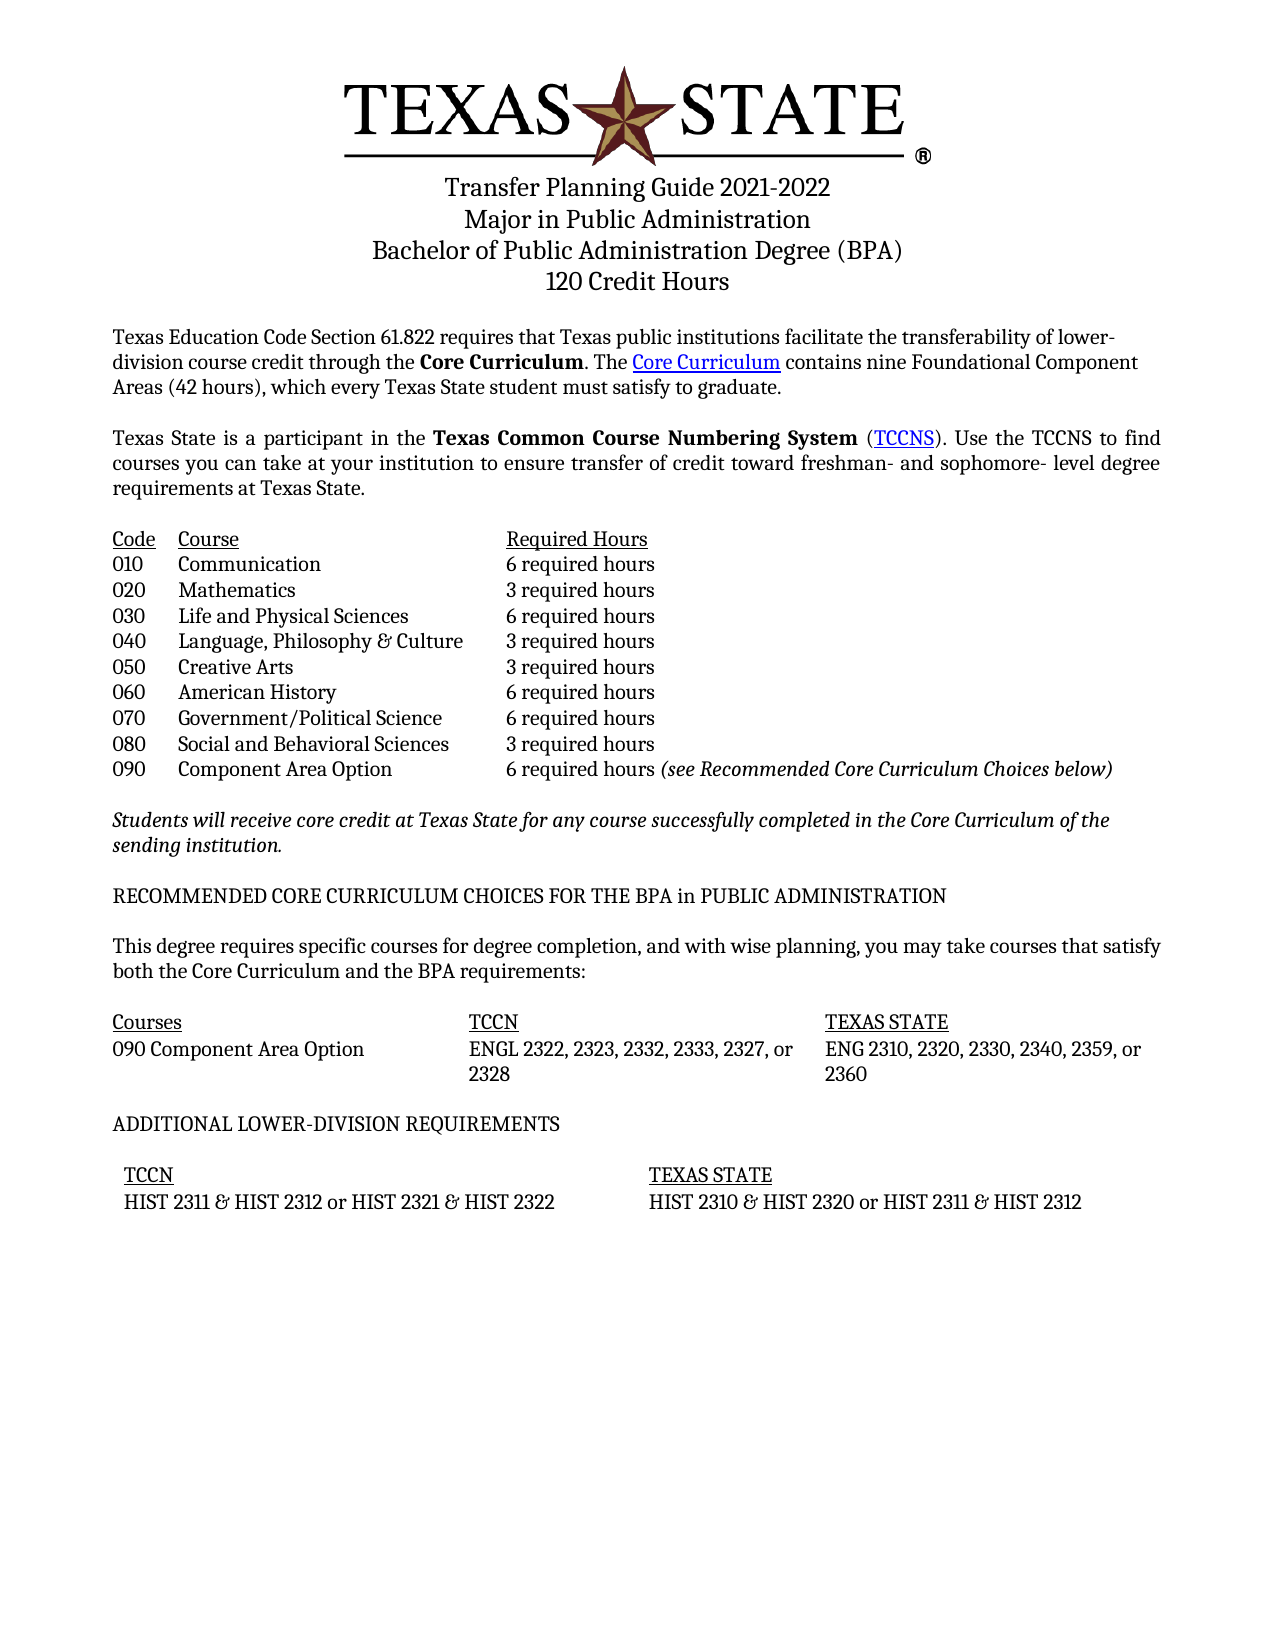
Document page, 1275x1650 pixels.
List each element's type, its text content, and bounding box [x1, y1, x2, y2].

subtitle Bachelor of Public Administration Degree (BPA) [112, 235, 1162, 266]
table_header Courses [113, 1010, 469, 1036]
table_header TCCN [469, 1010, 825, 1036]
table_cell 6 required hours [506, 680, 1163, 706]
table_cell 030 [113, 603, 178, 629]
table_cell Government/Political Science [178, 706, 506, 731]
subtitle 120 Credit Hours [112, 266, 1162, 297]
text This degree requires specific courses for degree completion, and with wise planning, you may take courses that satisfy both the Core Curriculum and the BPA requirements: [112, 934, 1162, 984]
subtitle Transfer Planning Guide 2021-2022 [112, 172, 1162, 204]
table_cell 3 required hours [506, 655, 1163, 680]
table_cell Social and Behavioral Sciences [178, 731, 506, 757]
text Texas Education Code Section 61.822 requires that Texas public institutions facilitate the transferability of lower-division course credit through the Core Curriculum. The Core Curriculum contains nine Foundational Component Areas (42 hours), which every Texas State student must satisfy to graduate. [112, 325, 1162, 400]
table_cell 6 required hours [506, 552, 1163, 578]
table_cell 3 required hours [506, 731, 1163, 757]
table_cell Component Area Option [178, 757, 506, 783]
table_header Required Hours [506, 526, 1163, 552]
table_cell Language, Philosophy & Culture [178, 629, 506, 654]
table_cell 040 [113, 629, 178, 654]
table_header TCCN [113, 1163, 637, 1190]
table_cell 020 [113, 578, 178, 603]
picture [344, 66, 931, 166]
table_header Code [113, 526, 178, 552]
table_cell American History [178, 680, 506, 706]
table_cell 090 Component Area Option [113, 1036, 469, 1087]
table_cell Communication [178, 552, 506, 578]
table_header Course [178, 526, 506, 552]
table_cell Creative Arts [178, 655, 506, 680]
table_cell 090 [113, 757, 178, 783]
table_cell ENGL 2322, 2323, 2332, 2333, 2327, or 2328 [469, 1036, 825, 1087]
table_header TEXAS STATE [825, 1010, 1162, 1036]
table_cell HIST 2310 & HIST 2320 or HIST 2311 & HIST 2312 [638, 1190, 1162, 1218]
subtitle RECOMMENDED CORE CURRICULUM CHOICES FOR THE BPA in PUBLIC ADMINISTRATION [112, 884, 1162, 909]
table_cell 060 [113, 680, 178, 706]
table_cell 6 required hours [506, 706, 1163, 731]
table_cell HIST 2311 & HIST 2312 or HIST 2321 & HIST 2322 [113, 1190, 637, 1218]
subtitle Major in Public Administration [112, 204, 1162, 235]
table_cell 070 [113, 706, 178, 731]
table_cell 6 required hours [506, 603, 1163, 629]
text Students will receive core credit at Texas State for any course successfully completed in the Core Curriculum of the sending institution. [112, 808, 1162, 858]
table_cell Mathematics [178, 578, 506, 603]
table_cell 010 [113, 552, 178, 578]
table_cell 050 [113, 655, 178, 680]
subtitle ADDITIONAL LOWER-DIVISION REQUIREMENTS [112, 1112, 1162, 1137]
table_cell 6 required hours (see Recommended Core Curriculum Choices below) [506, 757, 1163, 783]
table_cell Life and Physical Sciences [178, 603, 506, 629]
table_cell 3 required hours [506, 578, 1163, 603]
table_header TEXAS STATE [638, 1163, 1162, 1190]
table_cell ENG 2310, 2320, 2330, 2340, 2359, or 2360 [825, 1036, 1162, 1087]
text Texas State is a participant in the Texas Common Course Numbering System (TCCNS). Use the TCCNS to find courses you can take at your institution to ensure transfer of credit toward freshman- and sophomore- level degree requirements at Texas State. [112, 426, 1162, 501]
table_cell 3 required hours [506, 629, 1163, 654]
table_cell 080 [113, 731, 178, 757]
